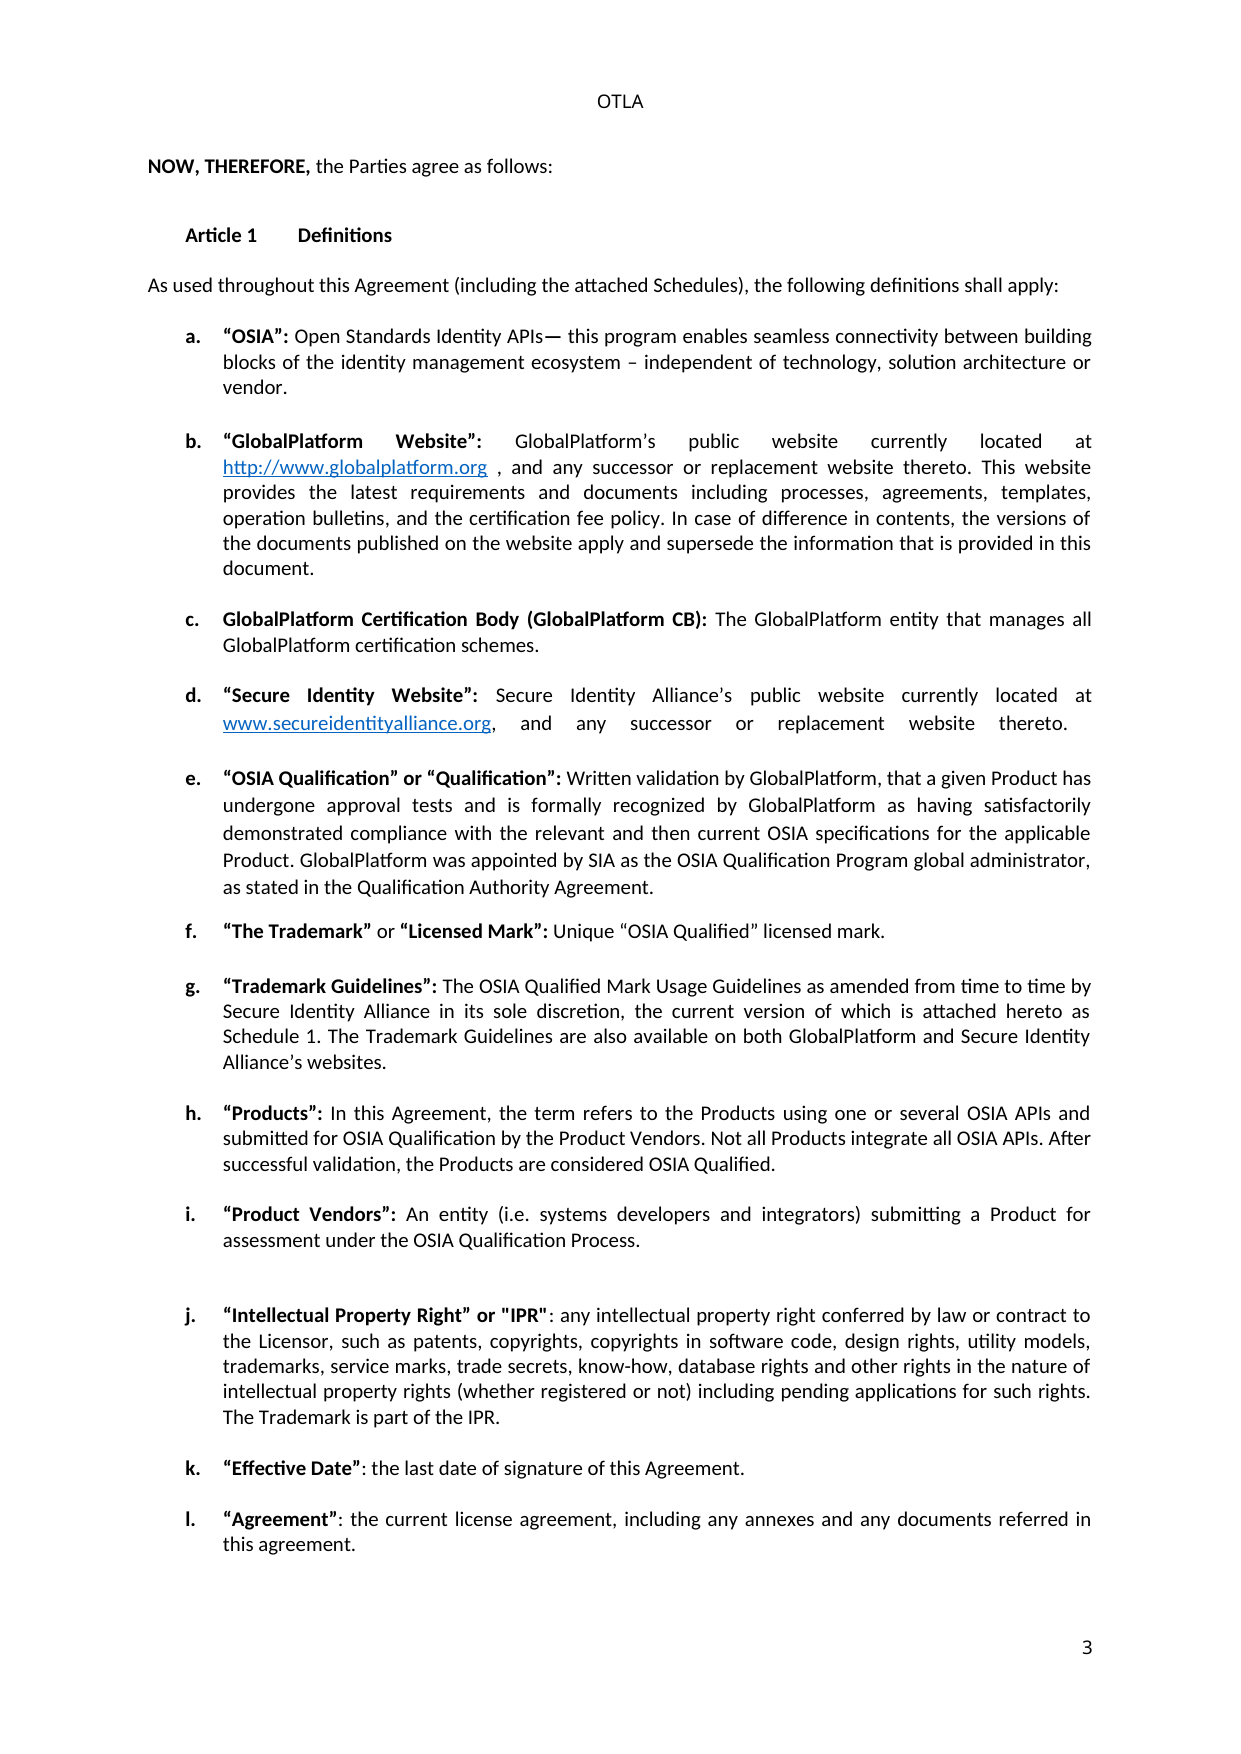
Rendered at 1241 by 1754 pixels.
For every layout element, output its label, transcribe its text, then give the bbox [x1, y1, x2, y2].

list “Agreement”: the current license agreement, including any annexes and any documents referred in this agreement. [185, 1506, 1092, 1557]
list “The Trademark” or “Licensed Mark”: Unique “OSIA Qualified” licensed mark. [185, 919, 1092, 973]
list “GlobalPlatform Website”: GlobalPlatform’s public website currently located at http://www.globalplatform.org , and any successor or replacement website thereto. This website provides the latest requirements and documents including processes, agreements, templates, operation bulletins, and the certification fee policy. In case of difference in contents, the versions of the documents published on the website apply and supersede the information that is provided in this document. [185, 428, 1092, 581]
text NOW, THEREFORE, the Parties agree as follows: [148, 148, 1092, 179]
list “Secure Identity Website”: Secure Identity Alliance’s public website currently located at www.secureidentityalliance.org, and any successor or replacement website thereto. [185, 683, 1092, 763]
list “OSIA”: Open Standards Identity APIs— this program enables seamless connectivity between building blocks of the identity management ecosystem – independent of technology, solution architecture or vendor. [185, 323, 1092, 428]
list GlobalPlatform Certification Body (GlobalPlatform CB): The GlobalPlatform entity that manages all GlobalPlatform certification schemes. [185, 606, 1092, 657]
text As used throughout this Agreement (including the attached Schedules), the following definitions shall apply: [148, 273, 1092, 298]
list “Effective Date”: the last date of signature of this Agreement. [185, 1455, 1092, 1480]
list “OSIA Qualification” or “Qualification”: Written validation by GlobalPlatform, that a given Product has undergone approval tests and is formally recognized by GlobalPlatform as having satisfactorily demonstrated compliance with the relevant and then current OSIA specifications for the applicable Product. GlobalPlatform was appointed by SIA as the OSIA Qualification Program global administrator, as stated in the Qualification Authority Agreement. [185, 765, 1092, 900]
list “Intellectual Property Right” or "IPR": any intellectual property right conferred by law or contract to the Licensor, such as patents, copyrights, copyrights in software code, design rights, utility models, trademarks, service marks, trade secrets, know-how, database rights and other rights in the nature of intellectual property rights (whether registered or not) including pending applications for such rights. The Trademark is part of the IPR. [185, 1302, 1092, 1429]
list “Products”: In this Agreement, the term refers to the Products using one or several OSIA APIs and submitted for OSIA Qualification by the Product Vendors. Not all Products integrate all OSIA APIs. After successful validation, the Products are considered OSIA Qualified. [185, 1100, 1092, 1176]
list “Product Vendors”: An entity (i.e. systems developers and integrators) submitting a Product for assessment under the OSIA Qualification Process. [185, 1202, 1092, 1252]
list “Trademark Guidelines”: The OSIA Qualified Mark Usage Guidelines as amended from time to time by Secure Identity Alliance in its sole discretion, the current version of which is attached hereto as Schedule 1. The Trademark Guidelines are also available on both GlobalPlatform and Secure Identity Alliance’s websites. [185, 973, 1092, 1074]
subtitle Definitions [185, 216, 1092, 248]
